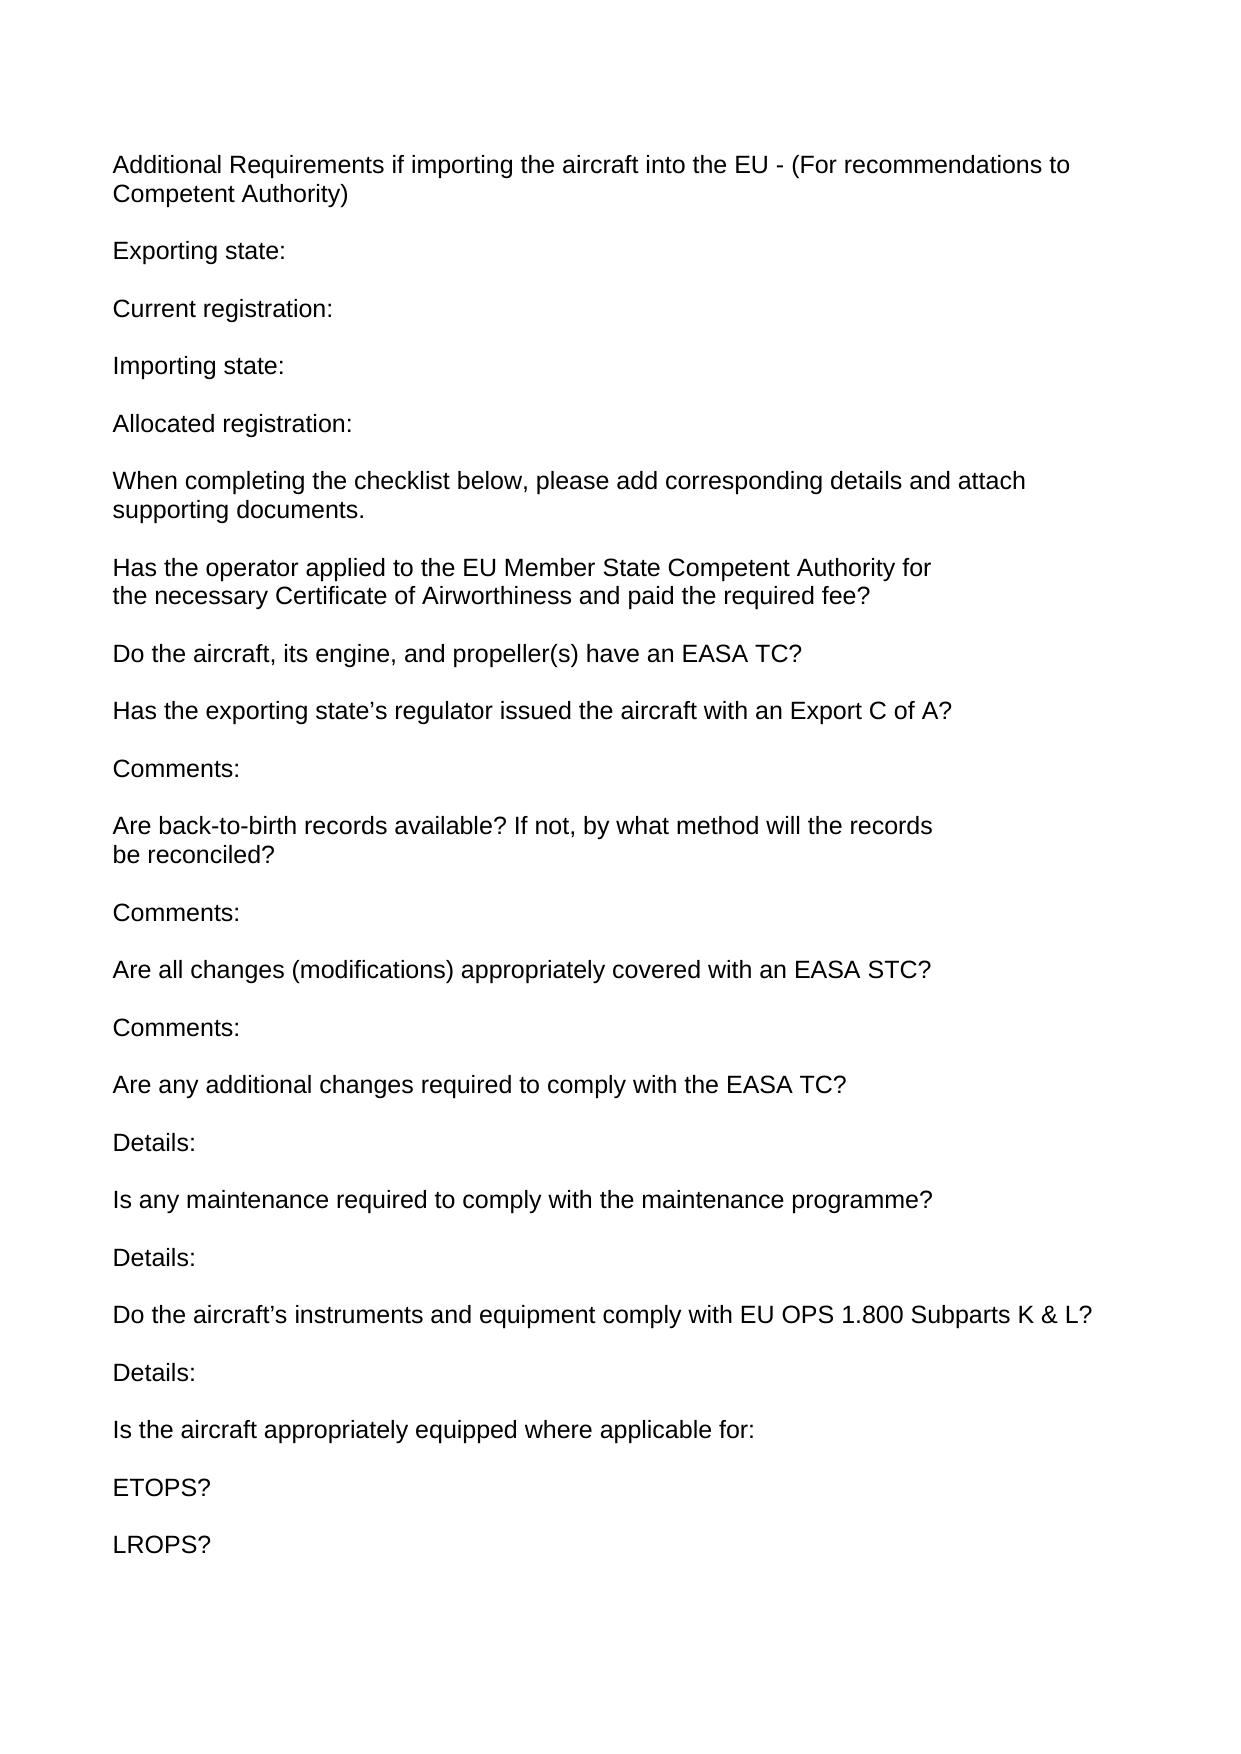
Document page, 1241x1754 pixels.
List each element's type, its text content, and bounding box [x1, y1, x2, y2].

text Comments: [112, 1012, 1128, 1041]
text Are all changes (modifications) appropriately covered with an EASA STC? [112, 955, 1128, 984]
text LROPS? [112, 1530, 1128, 1559]
text Exporting state: [112, 236, 1128, 265]
text Has the operator applied to the EU Member State Competent Authority for [112, 552, 1128, 581]
text Details: [112, 1357, 1128, 1386]
text Do the aircraft, its engine, and propeller(s) have an EASA TC? [112, 639, 1128, 667]
text When completing the checklist below, please add corresponding details and attach supporting documents. [112, 466, 1128, 524]
text Importing state: [112, 351, 1128, 380]
text Details: [112, 1127, 1128, 1156]
text Is any maintenance required to comply with the maintenance programme? [112, 1185, 1128, 1214]
text be reconciled? [112, 840, 1128, 869]
text Are any additional changes required to comply with the EASA TC? [112, 1070, 1128, 1099]
text Allocated registration: [112, 409, 1128, 437]
text Are back-to-birth records available? If not, by what method will the records [112, 811, 1128, 840]
text Comments: [112, 754, 1128, 782]
text the necessary Certificate of Airworthiness and paid the required fee? [112, 581, 1128, 610]
text Details: [112, 1242, 1128, 1271]
text Comments: [112, 897, 1128, 926]
text Is the aircraft appropriately equipped where applicable for: [112, 1415, 1128, 1444]
text ETOPS? [112, 1472, 1128, 1501]
text Additional Requirements if importing the aircraft into the EU - (For recommendations to Competent Authority) [112, 150, 1128, 207]
text Current registration: [112, 294, 1128, 322]
text Do the aircraft’s instruments and equipment comply with EU OPS 1.800 Subparts K & L? [112, 1300, 1128, 1329]
text Has the exporting state’s regulator issued the aircraft with an Export C of A? [112, 696, 1128, 725]
